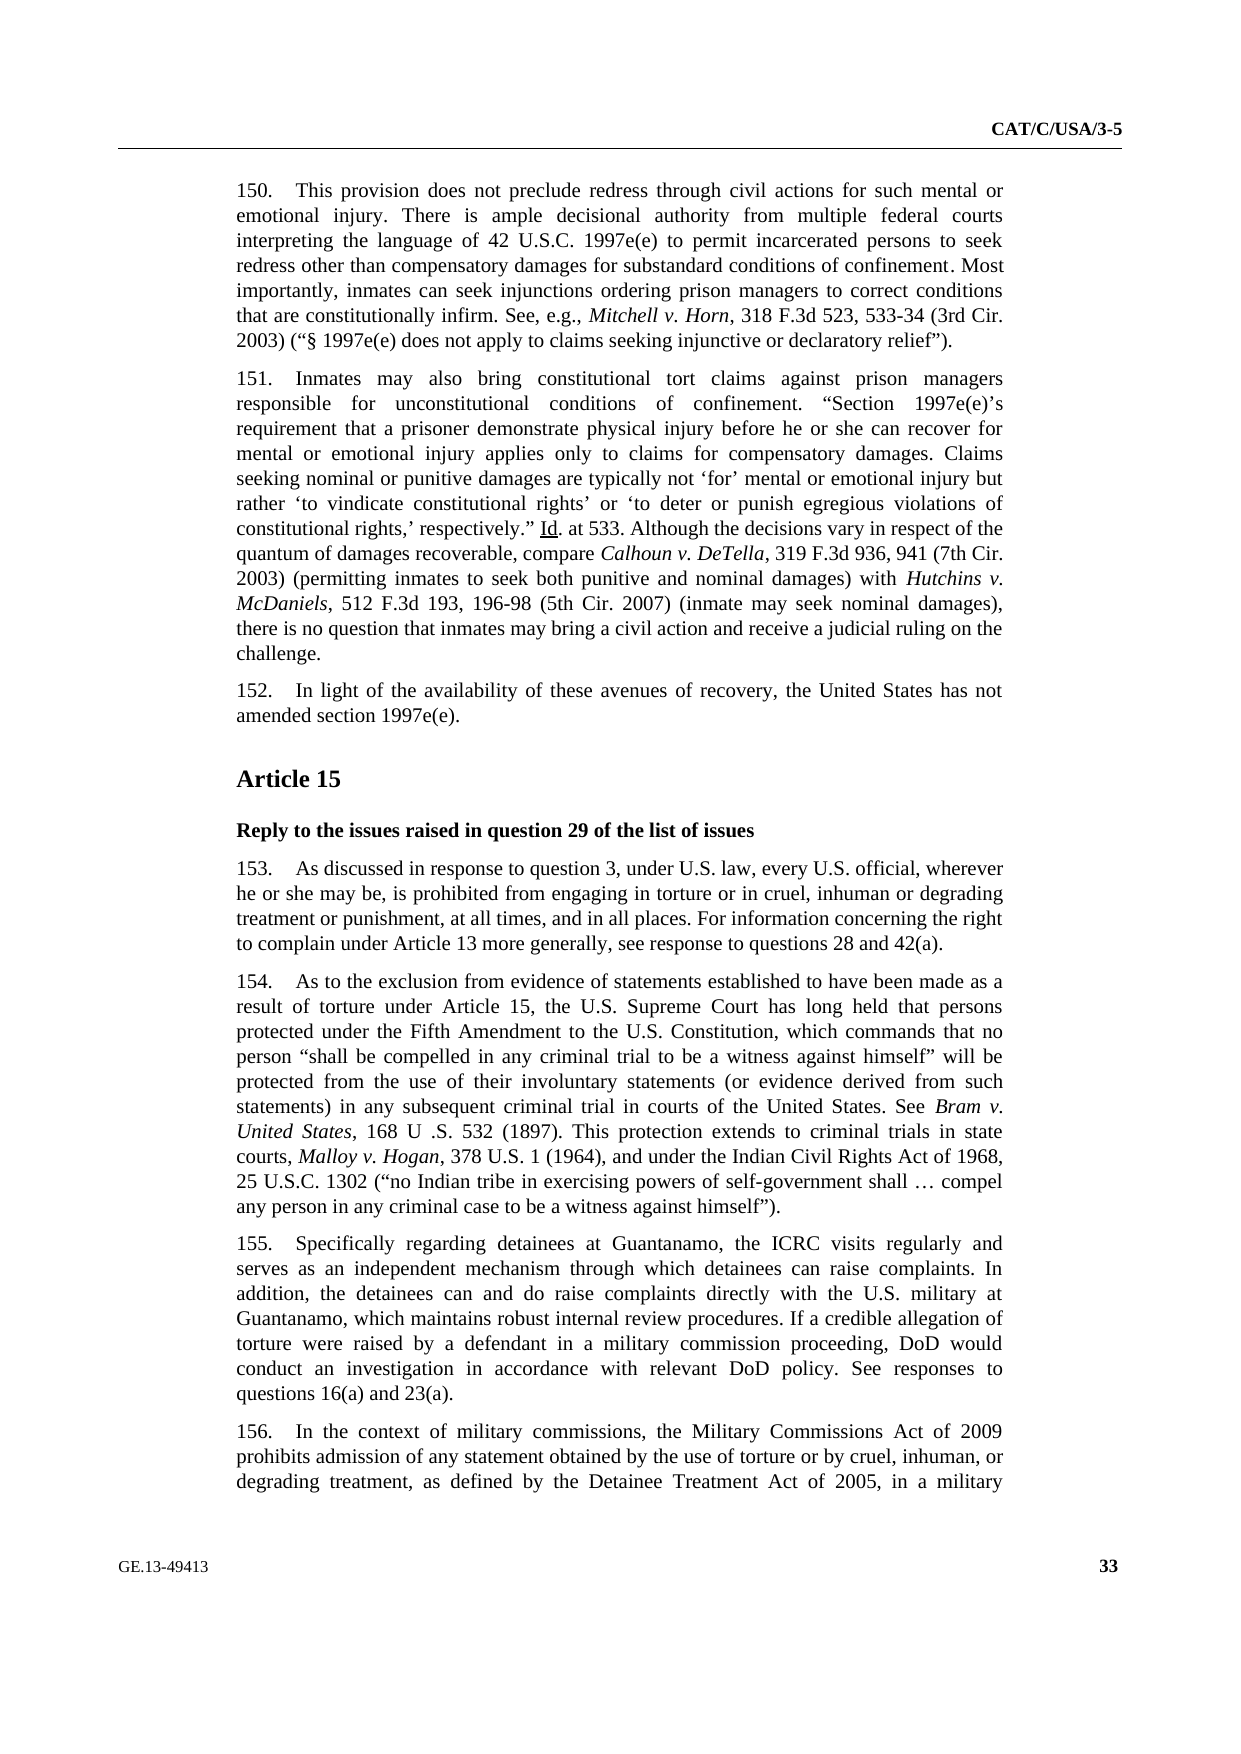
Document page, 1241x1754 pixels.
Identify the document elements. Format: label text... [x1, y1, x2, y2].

list As discussed in response to question 3, under law, every official, wherever he or she may be, is prohibited from engaging in torture or in cruel, inhuman or degrading treatment or punishment, at all times, and in all places. For information concerning the right to complain under Article 13 more generally, see response to questions 28 and 42(a). [236, 855, 1004, 955]
list Inmates may also bring constitutional tort claims against prison managers responsible for unconstitutional conditions of confinement. “Section 1997e(e)’s requirement that a prisoner demonstrate physical injury before he or she can recover for mental or emotional injury applies only to claims for compensatory damages. Claims seeking nominal or punitive damages are typically not ‘for’ mental or emotional injury but rather ‘to vindicate constitutional rights’ or ‘to deter or punish egregious violations of constitutional rights,’ respectively.” at 533. Although the decisions vary in respect of the quantum of damages recoverable, compare Calhoun v. DeTella, 319 F.3d 936, 941 (7th Cir. 2003) (permitting inmates to seek both punitive and nominal damages) with Hutchins v. McDaniels, 512 F.3d 193, 196-98 (5th Cir. 2007) (inmate may seek nominal damages), there is no question that inmates may bring a civil action and receive a judicial ruling on the challenge. [236, 365, 1004, 665]
text Article 15 [118, 765, 1004, 793]
text Reply to the issues raised in question 29 of the list of issues [118, 818, 1004, 843]
list Specifically regarding detainees at , the ICRC visits regularly and serves as an independent mechanism through which detainees can raise complaints. In addition, the detainees can and do raise complaints directly with the military at , which maintains robust internal review procedures. If a credible allegation of torture were raised by a defendant in a military commission proceeding, DoD would conduct an investigation in accordance with relevant DoD policy. See responses to questions 16(a) and 23(a). [236, 1230, 1004, 1405]
list This provision does not preclude redress through civil actions for such mental or emotional injury. There is ample decisional authority from multiple federal courts interpreting the language of 42 U.S.C. 1997e(e) to permit incarcerated persons to seek redress other than compensatory damages for substandard conditions of confinement. Most importantly, inmates can seek injunctions ordering prison managers to correct conditions that are constitutionally infirm. See, e.g., Mitchell v. Horn, 318 F.3d 523, 533-34 (3rd Cir. 2003) (“§ 1997e(e) does not apply to claims seeking injunctive or declaratory relief”). [236, 177, 1004, 352]
list As to the exclusion from evidence of statements established to have been made as a result of torture under Article 15, the U.S. Supreme Court has long held that persons protected under the Fifth Amendment to the U.S. Constitution, which commands that no person “shall be compelled in any criminal trial to be a witness against himself” will be protected from the use of their involuntary statements (or evidence derived from such statements) in any subsequent criminal trial in courts of the United States. See Bram v. United States, 168 U .S. 532 (1897). This protection extends to criminal trials in state courts, Malloy v. Hogan, 378 U.S. 1 (1964), and under the Indian Civil Rights Act of 1968, 25 U.S.C. 1302 (“no Indian tribe in exercising powers of self-government shall … compel any person in any criminal case to be a witness against himself”). [236, 968, 1004, 1218]
list In light of the availability of these avenues of recovery, the has not amended section 1997e(e). [236, 677, 1004, 727]
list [236, 1418, 1004, 1493]
